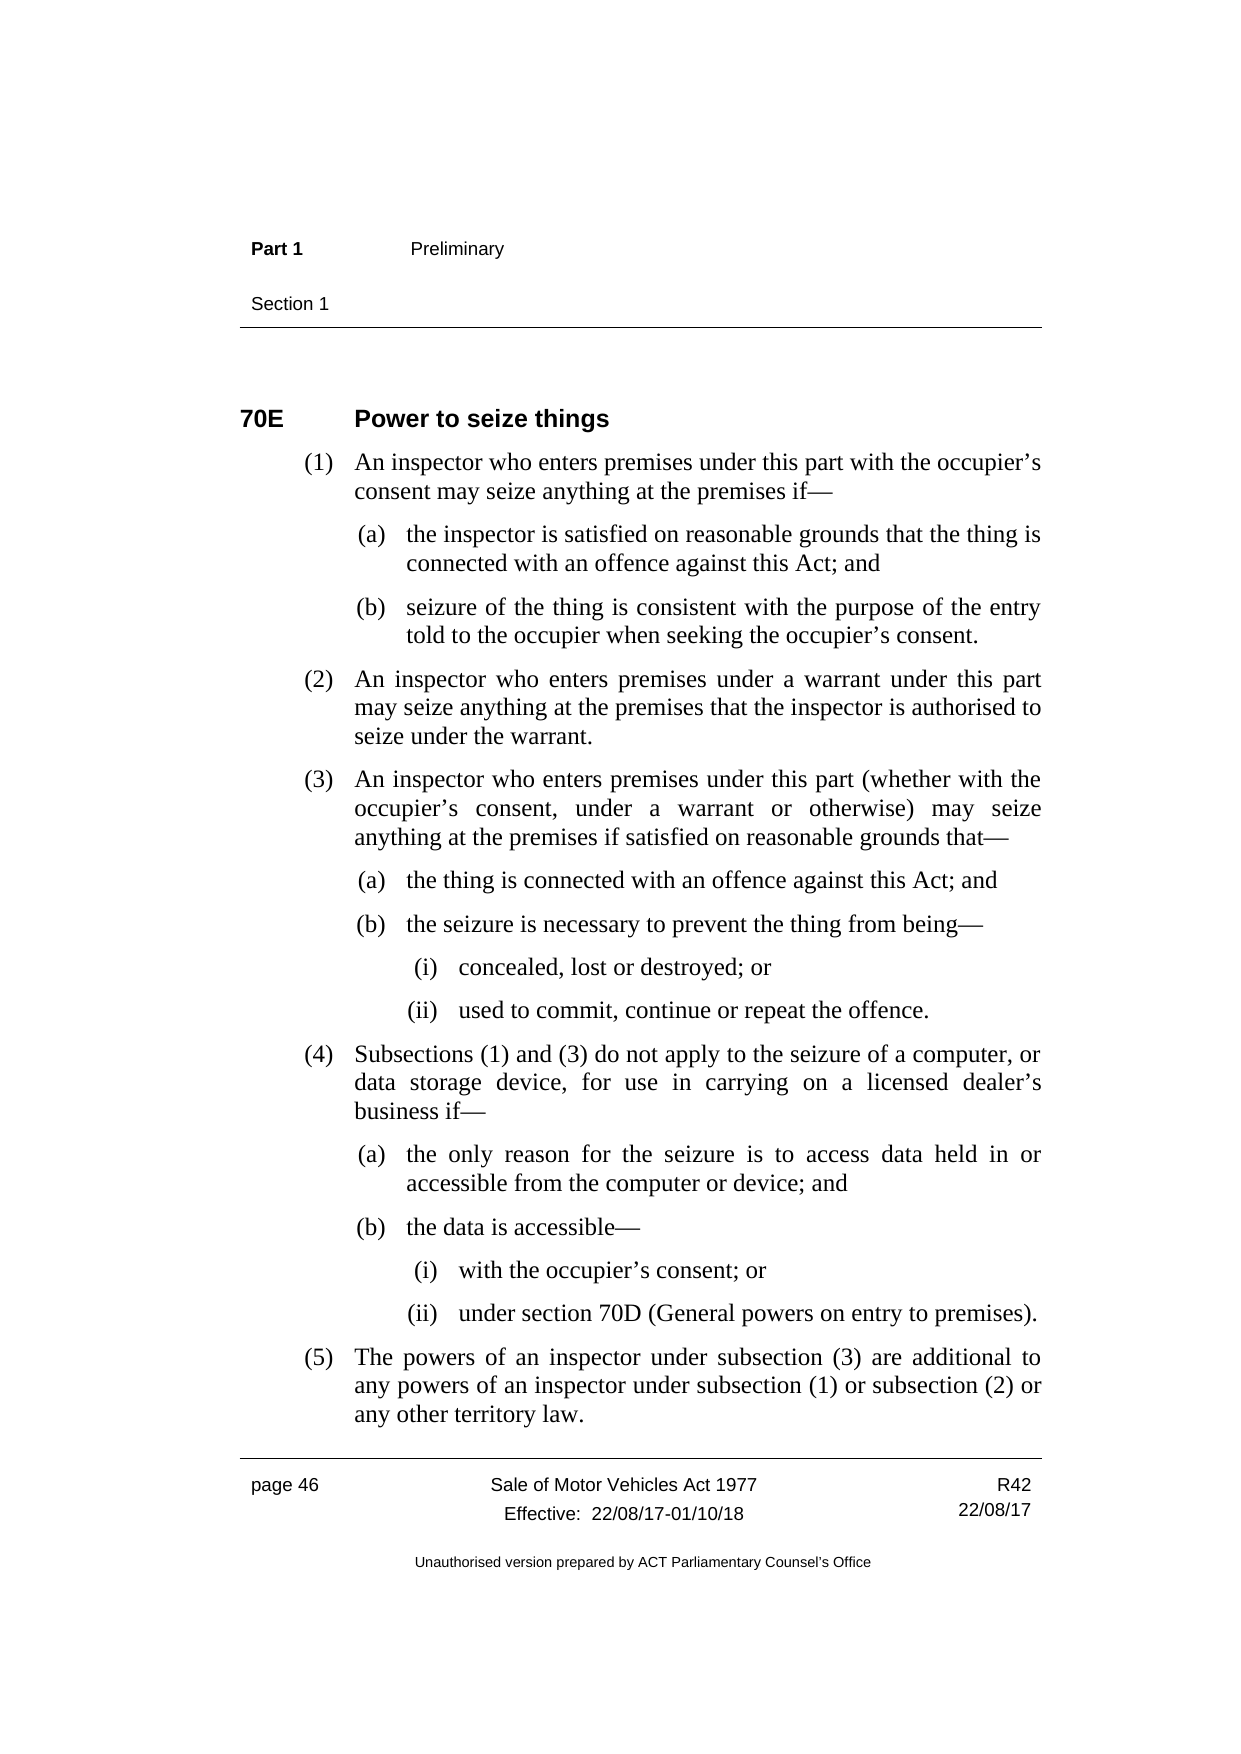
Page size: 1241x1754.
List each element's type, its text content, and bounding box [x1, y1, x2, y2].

text 70E Power to seize things [239, 404, 1042, 433]
text (b) the data is accessible— [239, 1212, 1042, 1240]
text (3) An inspector who enters premises under this part (whether with the occupier’s consent, under a warrant or otherwise) may seize anything at the premises if satisfied on reasonable grounds that— [239, 764, 1042, 851]
text (5) The powers of an inspector under subsection (3) are additional to any powers of an inspector under subsection (1) or subsection (2) or any other territory law. [239, 1342, 1042, 1428]
text (i) concealed, lost or destroyed; or [239, 952, 1042, 981]
text (ii) under section 70D (General powers on entry to premises). [239, 1298, 1042, 1327]
text (ii) used to commit, continue or repeat the offence. [239, 995, 1042, 1024]
text (i) with the occupier’s consent; or [239, 1255, 1042, 1284]
text (b) seizure of the thing is consistent with the purpose of the entry told to the occupier when seeking the occupier’s consent. [239, 592, 1042, 649]
text (b) the seizure is necessary to prevent the thing from being— [239, 909, 1042, 937]
text (1) An inspector who enters premises under this part with the occupier’s consent may seize anything at the premises if— [239, 447, 1042, 505]
text (2) An inspector who enters premises under a warrant under this part may seize anything at the premises that the inspector is authorised to seize under the warrant. [239, 664, 1042, 750]
text (a) the inspector is satisfied on reasonable grounds that the thing is connected with an offence against this Act; and [239, 519, 1042, 577]
text (a) the thing is connected with an offence against this Act; and [239, 865, 1042, 894]
text (4) Subsections (1) and (3) do not apply to the seizure of a computer, or data storage device, for use in carrying on a licensed dealer’s business if— [239, 1039, 1042, 1125]
text (a) the only reason for the seizure is to access data held in or accessible from the computer or device; and [239, 1139, 1042, 1197]
